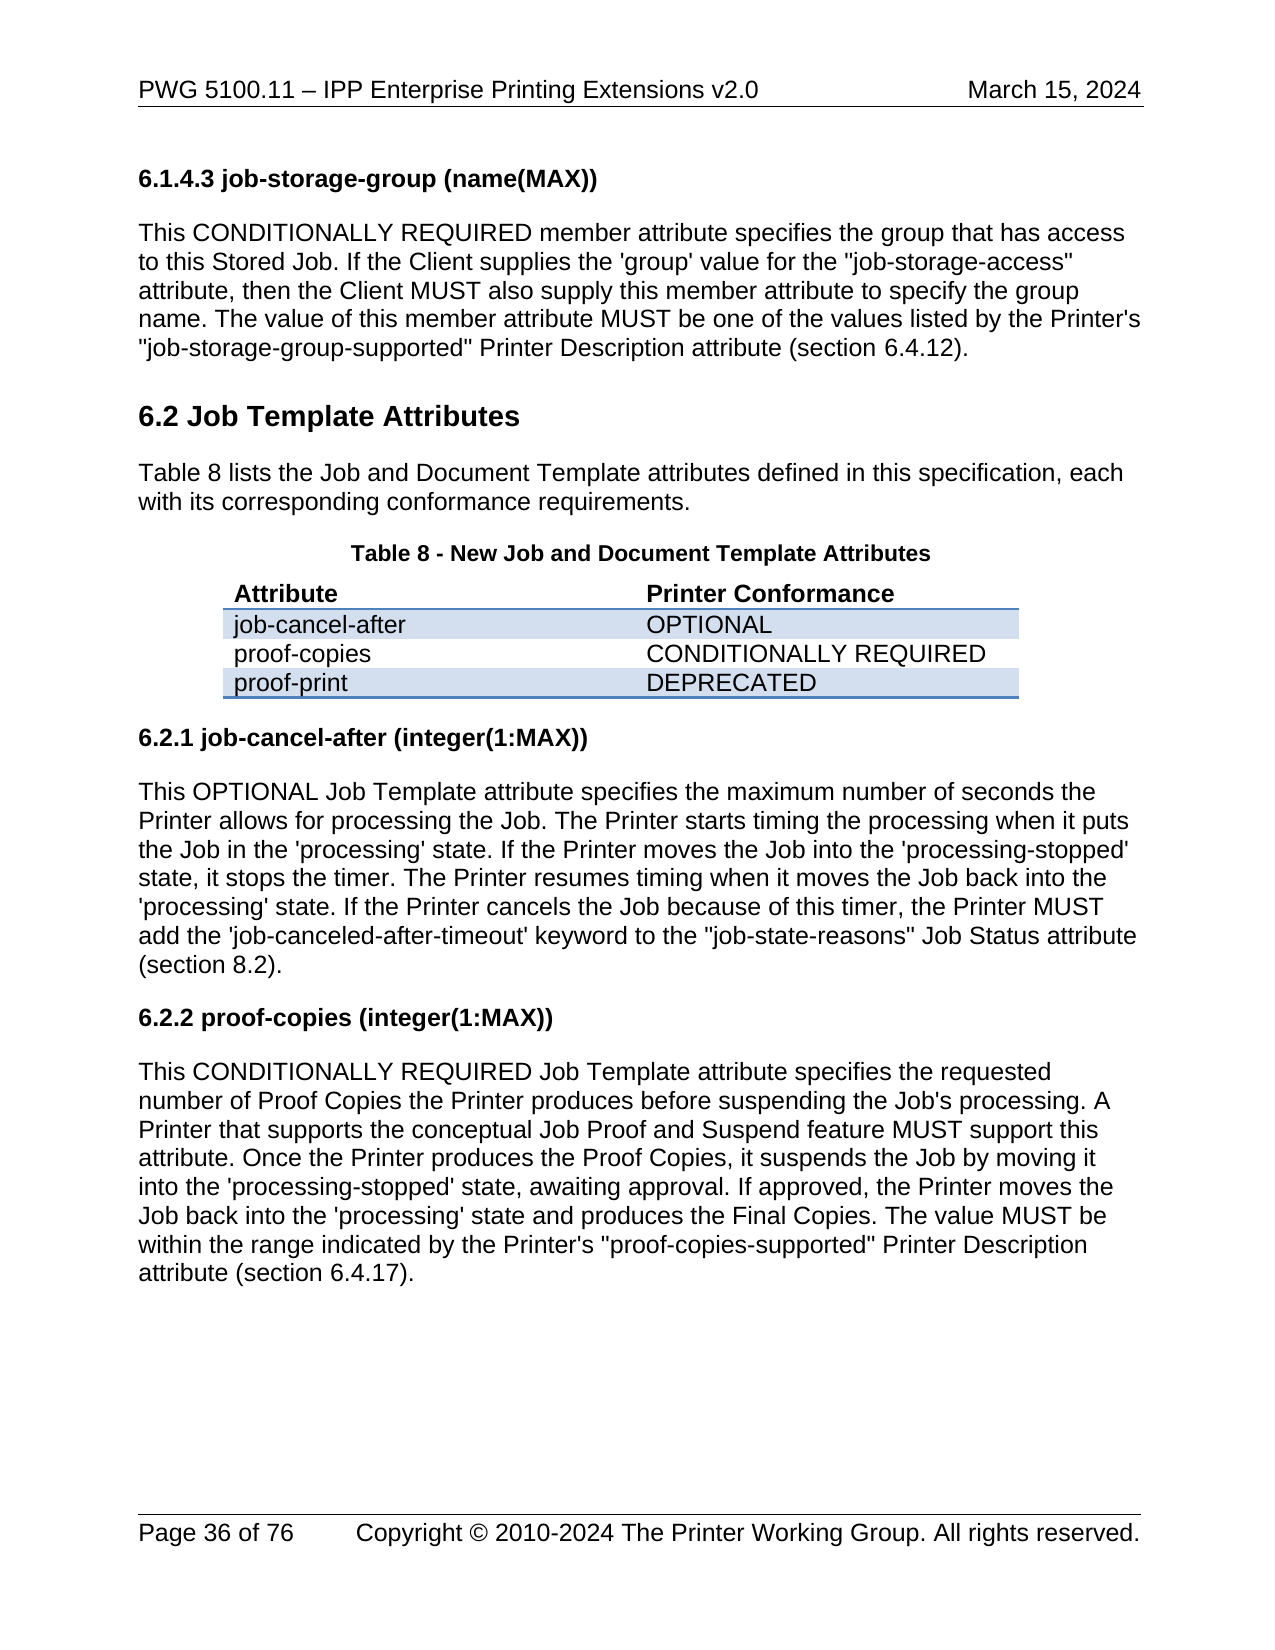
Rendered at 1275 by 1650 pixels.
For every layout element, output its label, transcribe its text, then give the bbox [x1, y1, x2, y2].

text proof-copies (integer(1:MAX)) [138, 1003, 1144, 1032]
text job-cancel-after (integer(1:MAX)) [138, 723, 1144, 752]
text Table 8 lists the Job and Document Template attributes defined in this specification, each with its corresponding conformance requirements. [138, 458, 1144, 515]
table_cell proof-copies [223, 639, 635, 668]
text job-storage-group (name(MAX)) [138, 164, 1144, 193]
table_cell proof-print [223, 668, 635, 696]
text This CONDITIONALLY REQUIRED member attribute specifies the group that has access to this Stored Job. If the Client supplies the 'group' value for the "job-storage-access" attribute, then the Client MUST also supply this member attribute to specify the group name. The value of this member attribute MUST be one of the values listed by the Printer's "job-storage-group-supported" Printer Description attribute (section 6.4.12). [138, 218, 1144, 362]
table_cell job-cancel-after [223, 610, 635, 639]
text Table 8 - New Job and Document Template Attributes [138, 540, 1144, 567]
text Job Template Attributes [138, 399, 1144, 433]
table_cell OPTIONAL [635, 610, 1019, 639]
text This CONDITIONALLY REQUIRED Job Template attribute specifies the requested number of Proof Copies the Printer produces before suspending the Job's processing. A Printer that supports the conceptual Job Proof and Suspend feature MUST support this attribute. Once the Printer produces the Proof Copies, it suspends the Job by moving it into the 'processing-stopped' state, awaiting approval. If approved, the Printer moves the Job back into the 'processing' state and produces the Final Copies. The value MUST be within the range indicated by the Printer's "proof-copies-supported" Printer Description attribute (section 6.4.17). [138, 1057, 1144, 1287]
table_cell DEPRECATED [635, 668, 1019, 696]
text This OPTIONAL Job Template attribute specifies the maximum number of seconds the Printer allows for processing the Job. The Printer starts timing the processing when it puts the Job in the 'processing' state. If the Printer moves the Job into the 'processing-stopped' state, it stops the timer. The Printer resumes timing when it moves the Job back into the 'processing' state. If the Printer cancels the Job because of this timer, the Printer MUST add the 'job-canceled-after-timeout' keyword to the "job-state-reasons" Job Status attribute (section 8.2). [138, 777, 1144, 978]
table_cell CONDITIONALLY REQUIRED [635, 639, 1019, 668]
table_header Attribute [223, 579, 635, 608]
table_header Printer Conformance [635, 579, 1019, 608]
